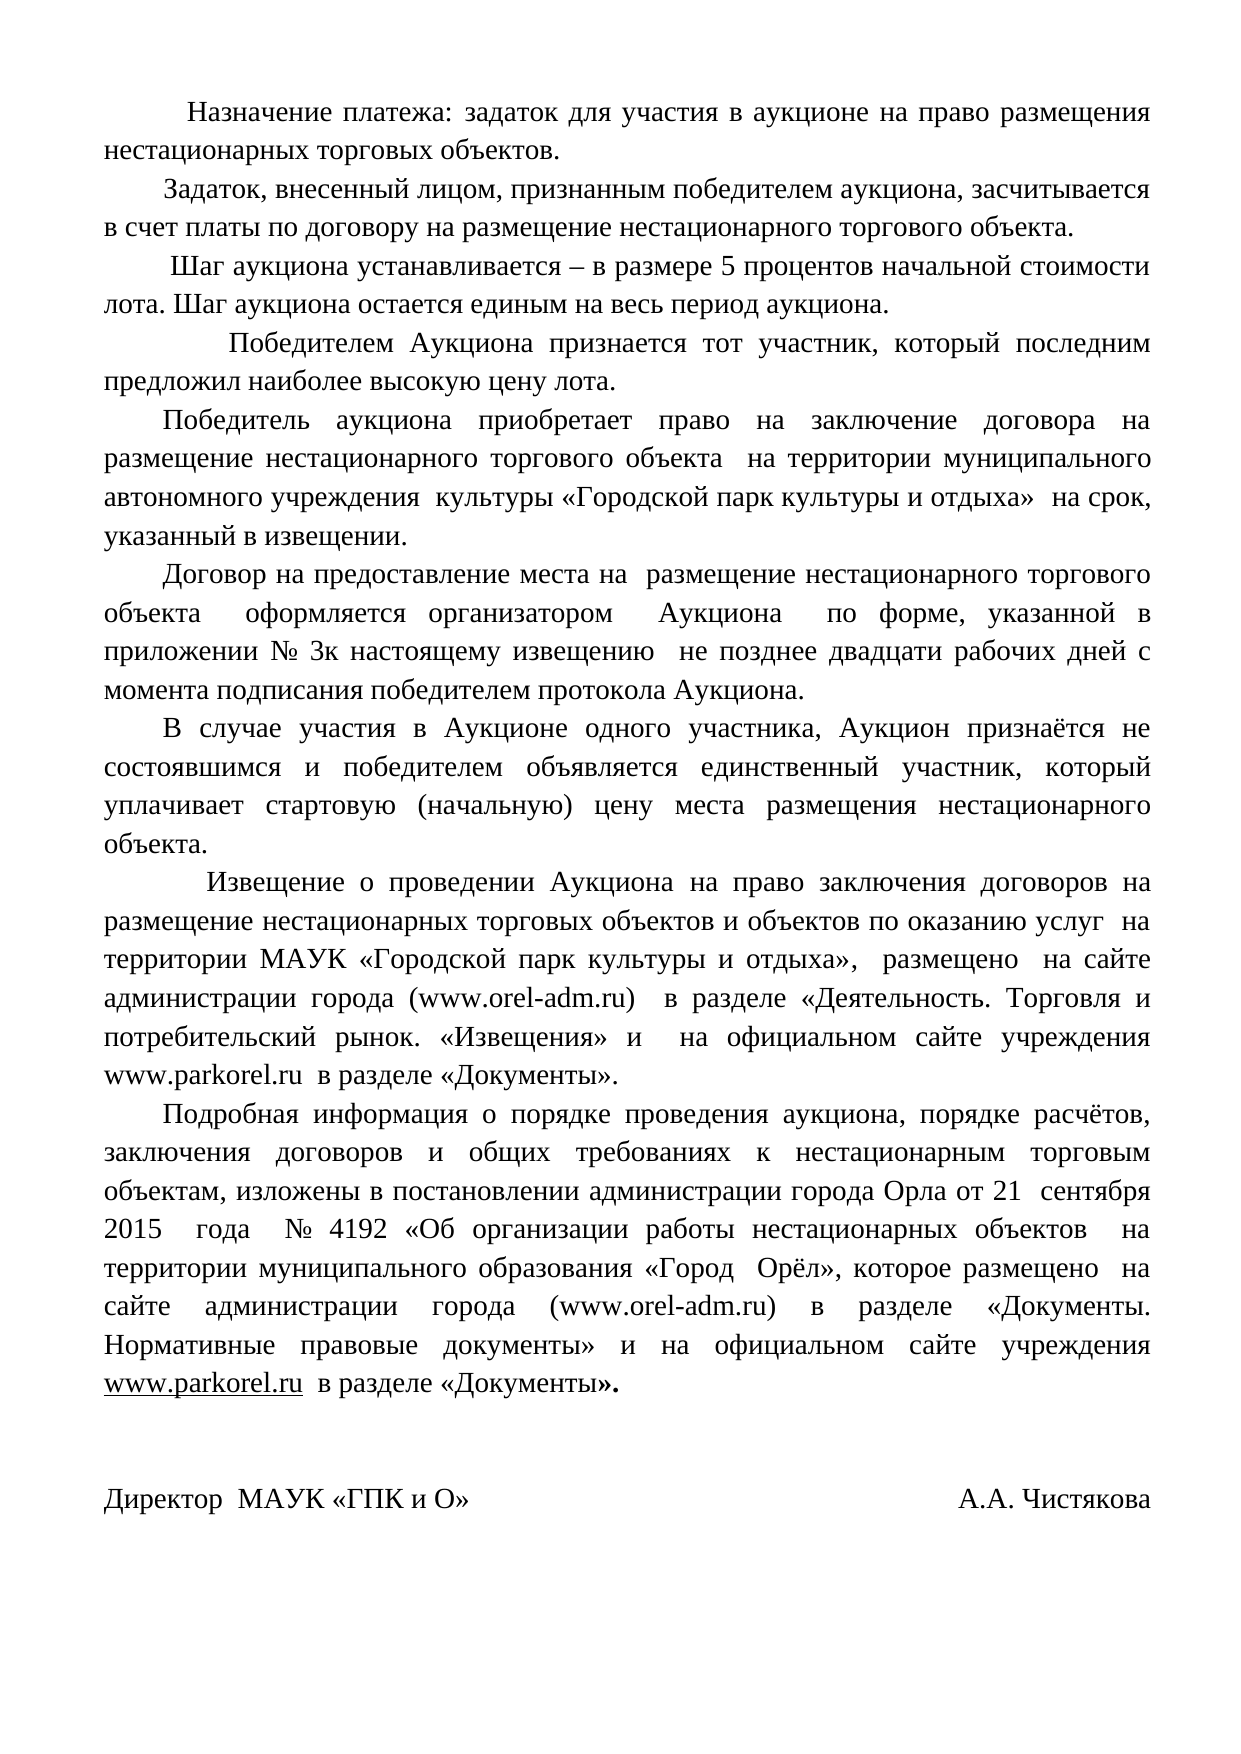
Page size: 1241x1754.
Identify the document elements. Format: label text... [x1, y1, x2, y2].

text В случае участия в Аукционе одного участника, Аукцион признаётся не состоявшимся и победителем объявляется единственный участник, который уплачивает стартовую (начальную) цену места размещения нестационарного объекта. [103, 710, 1152, 859]
text Шаг аукциона устанавливается – в размере 5 процентов начальной стоимости лота. Шаг аукциона остается единым на весь период аукциона. [103, 248, 1152, 320]
text Договор на предоставление места на размещение нестационарного торгового объекта оформляется организатором Аукциона по форме, указанной в приложении № 3к настоящему извещению не позднее двадцати рабочих дней с момента подписания победителем протокола Аукциона. [103, 556, 1152, 705]
text Извещение о проведении Аукциона на право заключения договоров на размещение нестационарных торговых объектов и объектов по оказанию услуг на территории МАУК «Городской парк культуры и отдыха», размещено на сайте администрации города (www.orel-adm.ru) в разделе «Деятельность. Торговля и потребительский рынок. «Извещения» и на официальном сайте учреждения www.parkorel.ru в разделе «Документы». [103, 864, 1152, 1091]
text Подробная информация о порядке проведения аукциона, порядке расчётов, заключения договоров и общих требованиях к нестационарным торговым объектам, изложены в постановлении администрации города Орла от 21 сентября 2015 года № 4192 «Об организации работы нестационарных объектов на территории муниципального образования «Город Орёл», которое размещено на сайте администрации города (www.orel-adm.ru) в разделе «Документы. Нормативные правовые документы» и на официальном сайте учреждения www.parkorel.ru в разделе «Документы». [103, 1096, 1152, 1399]
text Победитель аукциона приобретает право на заключение договора на размещение нестационарного торгового объекта на территории муниципального автономного учреждения культуры «Городской парк культуры и отдыха» на срок, указанный в извещении. [103, 402, 1152, 551]
text Победителем Аукциона признается тот участник, который последним предложил наиболее высокую цену лота. [103, 325, 1152, 397]
text Директор МАУК «ГПК и О» А.А. Чистякова [103, 1481, 1152, 1515]
text Назначение платежа: задаток для участия в аукционе на право размещения нестационарных торговых объектов. [103, 94, 1152, 166]
text Задаток, внесенный лицом, признанным победителем аукциона, засчитывается в счет платы по договору на размещение нестационарного торгового объекта. [103, 171, 1152, 243]
